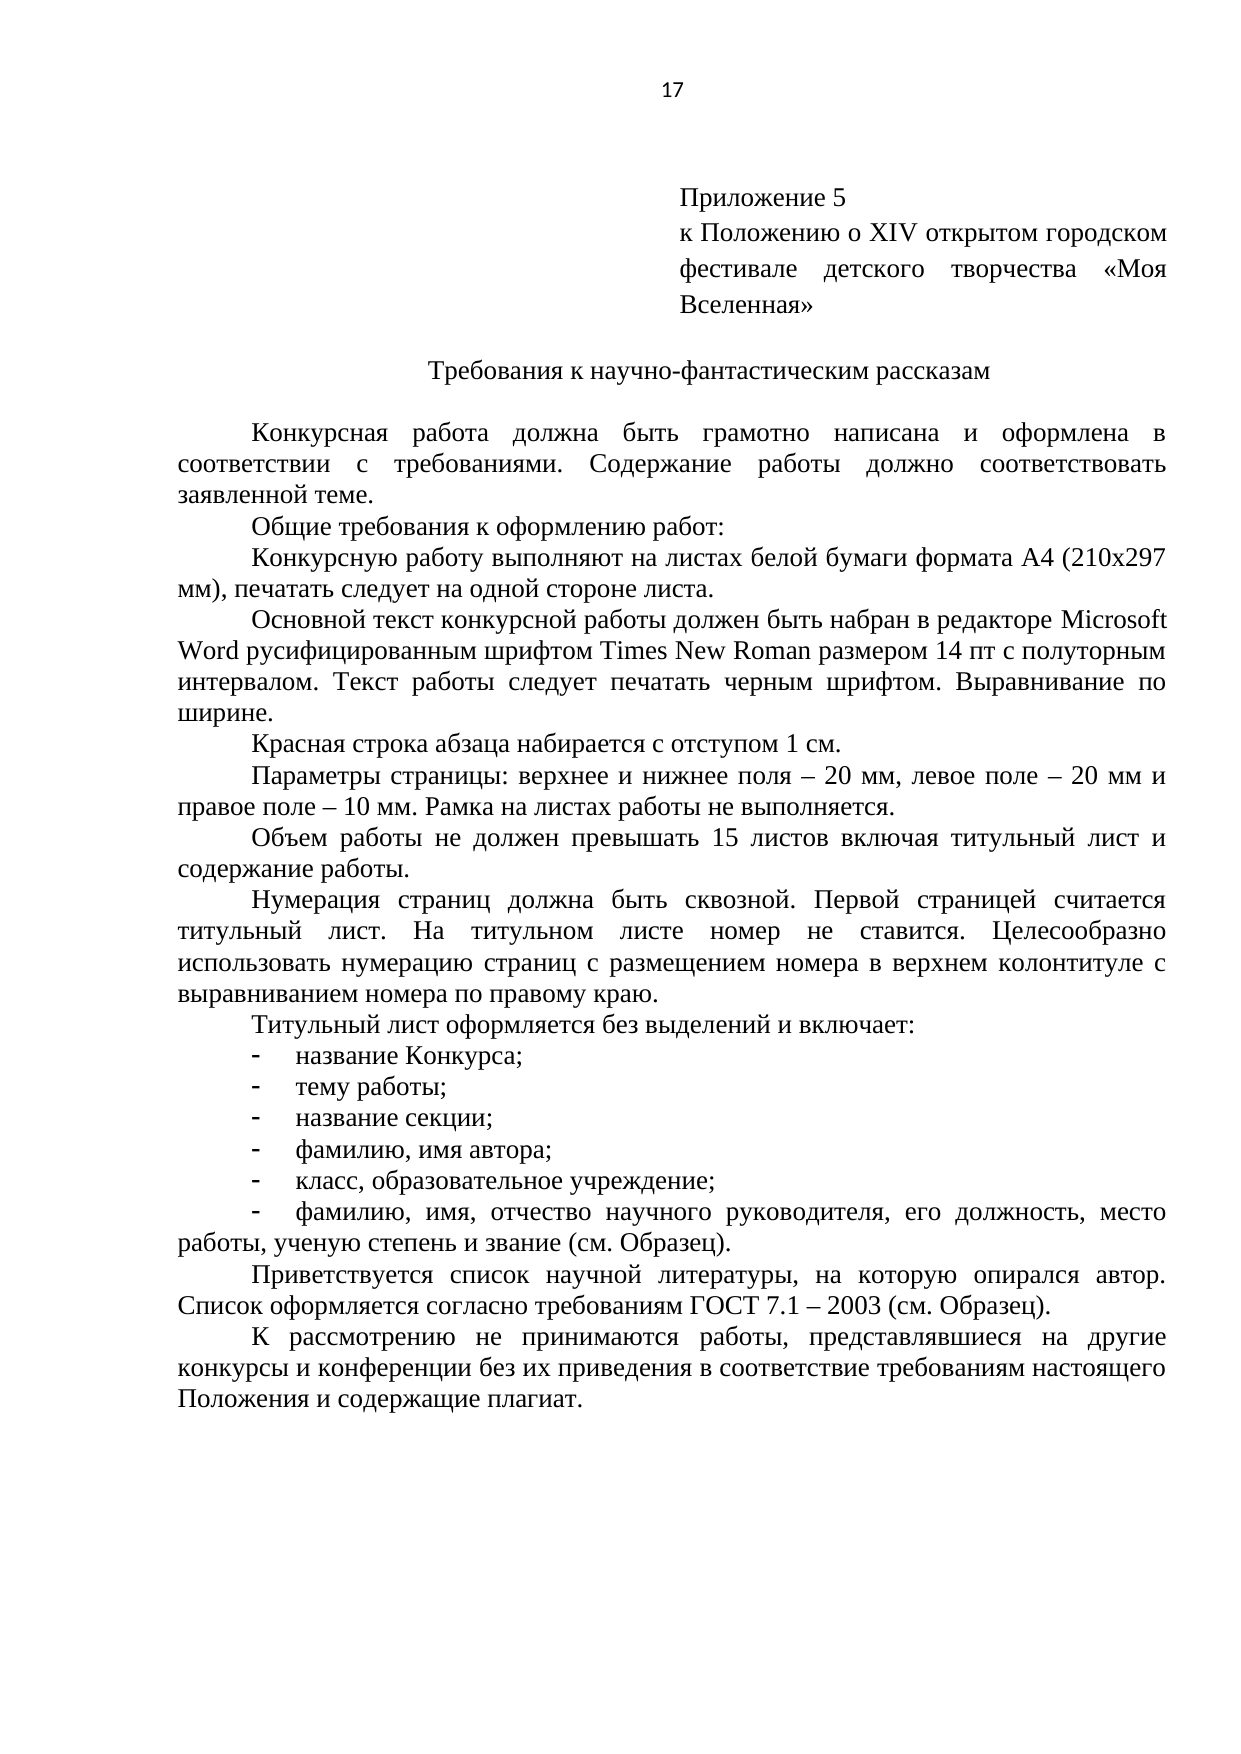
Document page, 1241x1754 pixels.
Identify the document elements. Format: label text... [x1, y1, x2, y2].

list фамилию, имя автора; [177, 1133, 1167, 1164]
text Объем работы не должен превышать 15 листов включая титульный лист и содержание работы. [177, 821, 1167, 883]
list тему работы; [177, 1070, 1167, 1102]
text Конкурсная работа должна быть грамотно написана и оформлена в соответствии с требованиями. Содержание работы должно соответствовать заявленной теме. [177, 416, 1167, 509]
text Красная строка абзаца набирается с отступом 1 см. [177, 728, 1167, 759]
text Титульный лист оформляется без выделений и включает: [177, 1008, 1167, 1039]
list фамилию, имя, отчество научного руководителя, его должность, место работы, ученую степень и звание (см. Образец). [177, 1195, 1167, 1258]
text Приветствуется список научной литературы, на которую опирался автор. Список оформляется согласно требованиям ГОСТ 7.1 – 2003 (см. Образец). [177, 1258, 1167, 1320]
text Приложение 5 [177, 181, 1167, 212]
list класс, образовательное учреждение; [177, 1164, 1167, 1195]
text Основной текст конкурсной работы должен быть набран в редакторе Microsoft Word русифицированным шрифтом Times New Roman размером 14 пт с полуторным интервалом. Текст работы следует печатать черным шрифтом. Выравнивание по ширине. [177, 603, 1167, 728]
text Параметры страницы: верхнее и нижнее поля – 20 мм, левое поле – 20 мм и правое поле – 10 мм. Рамка на листах работы не выполняется. [177, 759, 1167, 821]
text к Положению о XIV открытом городском фестивале детского творчества «Моя Вселенная» [679, 216, 1167, 319]
text Общие требования к оформлению работ: [177, 509, 1167, 541]
text Конкурсную работу выполняют на листах белой бумаги формата А4 (210х297 мм), печатать следует на одной стороне листа. [177, 541, 1167, 603]
list название секции; [177, 1102, 1167, 1133]
text К рассмотрению не принимаются работы, представлявшиеся на другие конкурсы и конференции без их приведения в соответствие требованиям настоящего Положения и содержащие плагиат. [177, 1320, 1167, 1413]
text Требования к научно-фантастическим рассказам [177, 354, 1167, 385]
list название Конкурса; [177, 1039, 1167, 1070]
text Нумерация страниц должна быть сквозной. Первой страницей считается титульный лист. На титульном листе номер не ставится. Целесообразно использовать нумерацию страниц с размещением номера в верхнем колонтитуле с выравниванием номера по правому краю. [177, 883, 1167, 1008]
